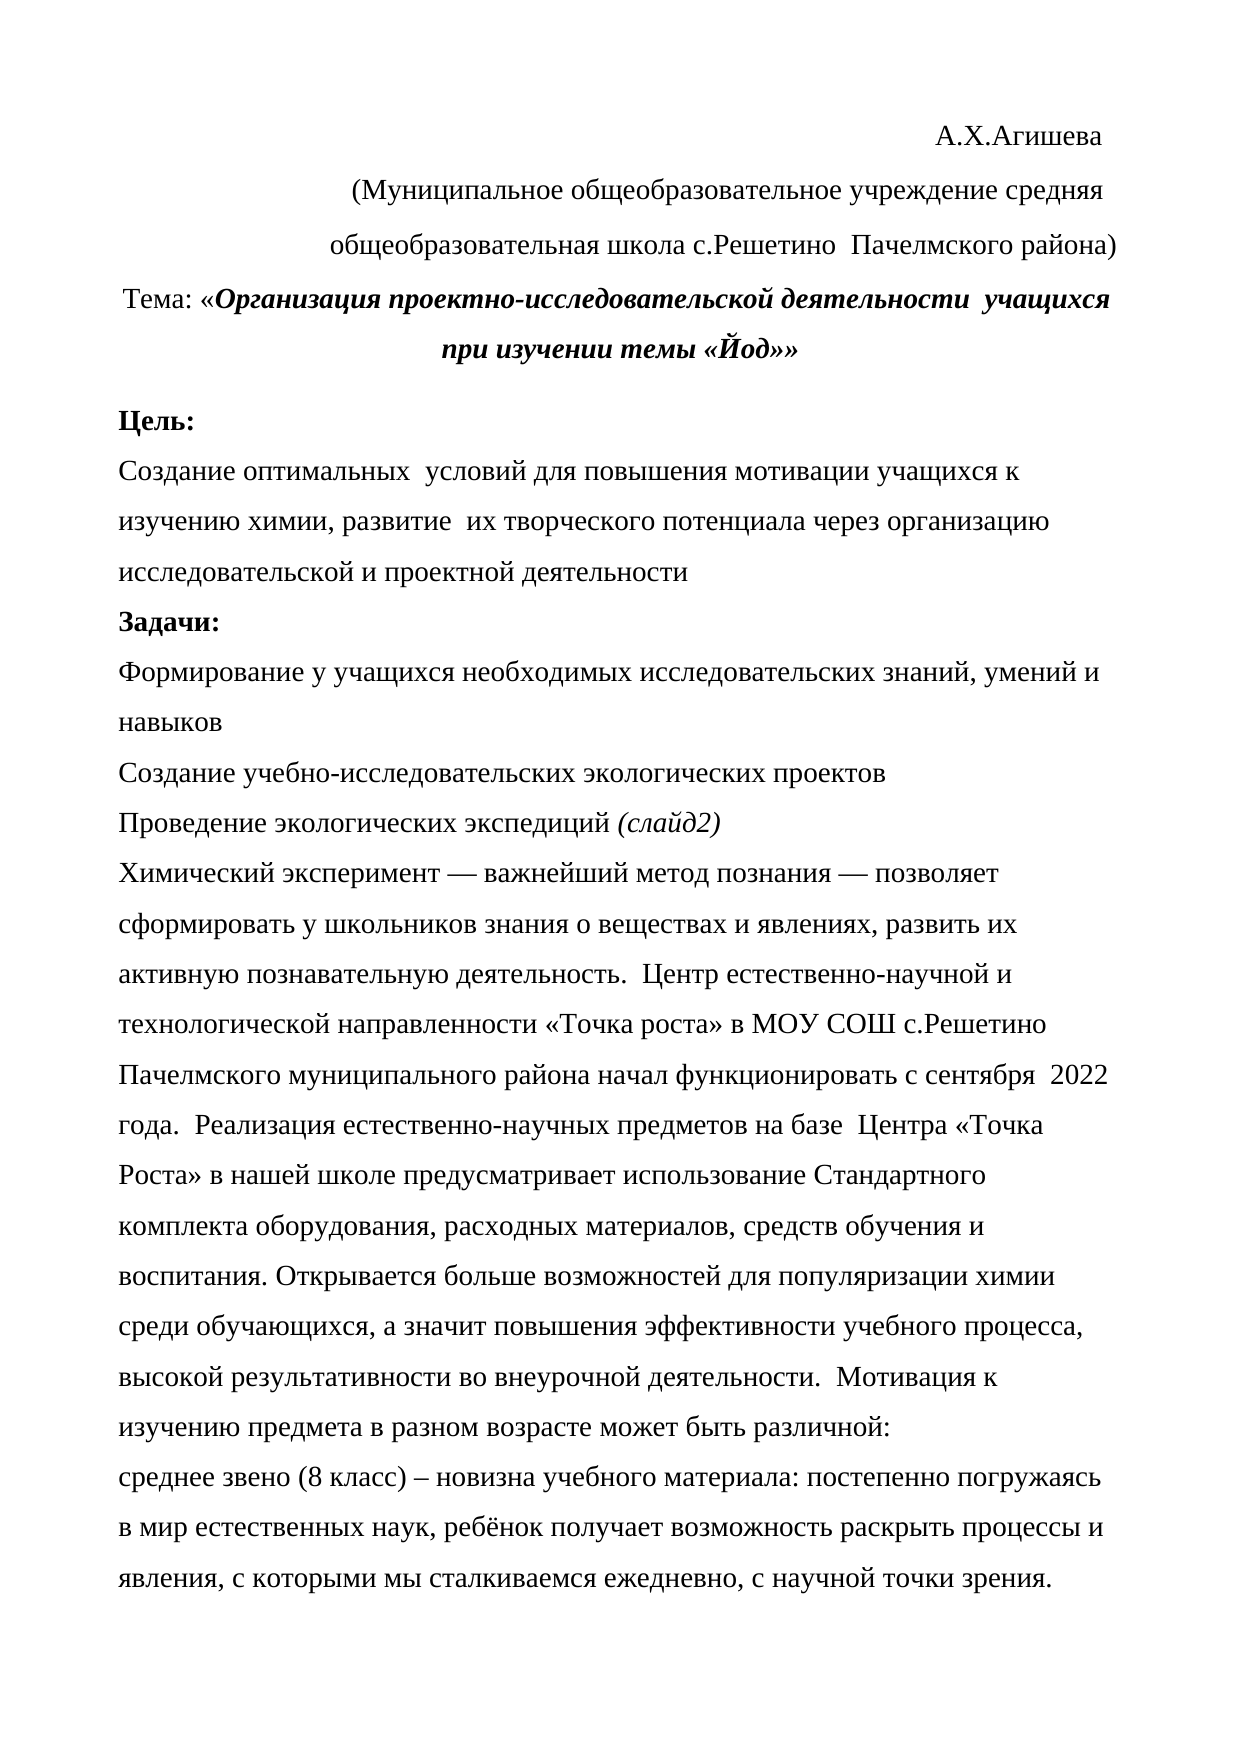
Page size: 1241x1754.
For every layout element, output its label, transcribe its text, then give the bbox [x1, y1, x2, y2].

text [118, 403, 1122, 1593]
text Тема: «Организация проектно-исследовательской деятельности учащихся при изучении темы «Йод»» [118, 281, 1122, 365]
text общеобразовательная школа с.Решетино Пачелмского района) [118, 227, 1122, 260]
text (Муниципальное общеобразовательное учреждение средняя [118, 172, 1122, 206]
text А.Х.Агишева [118, 118, 1122, 152]
